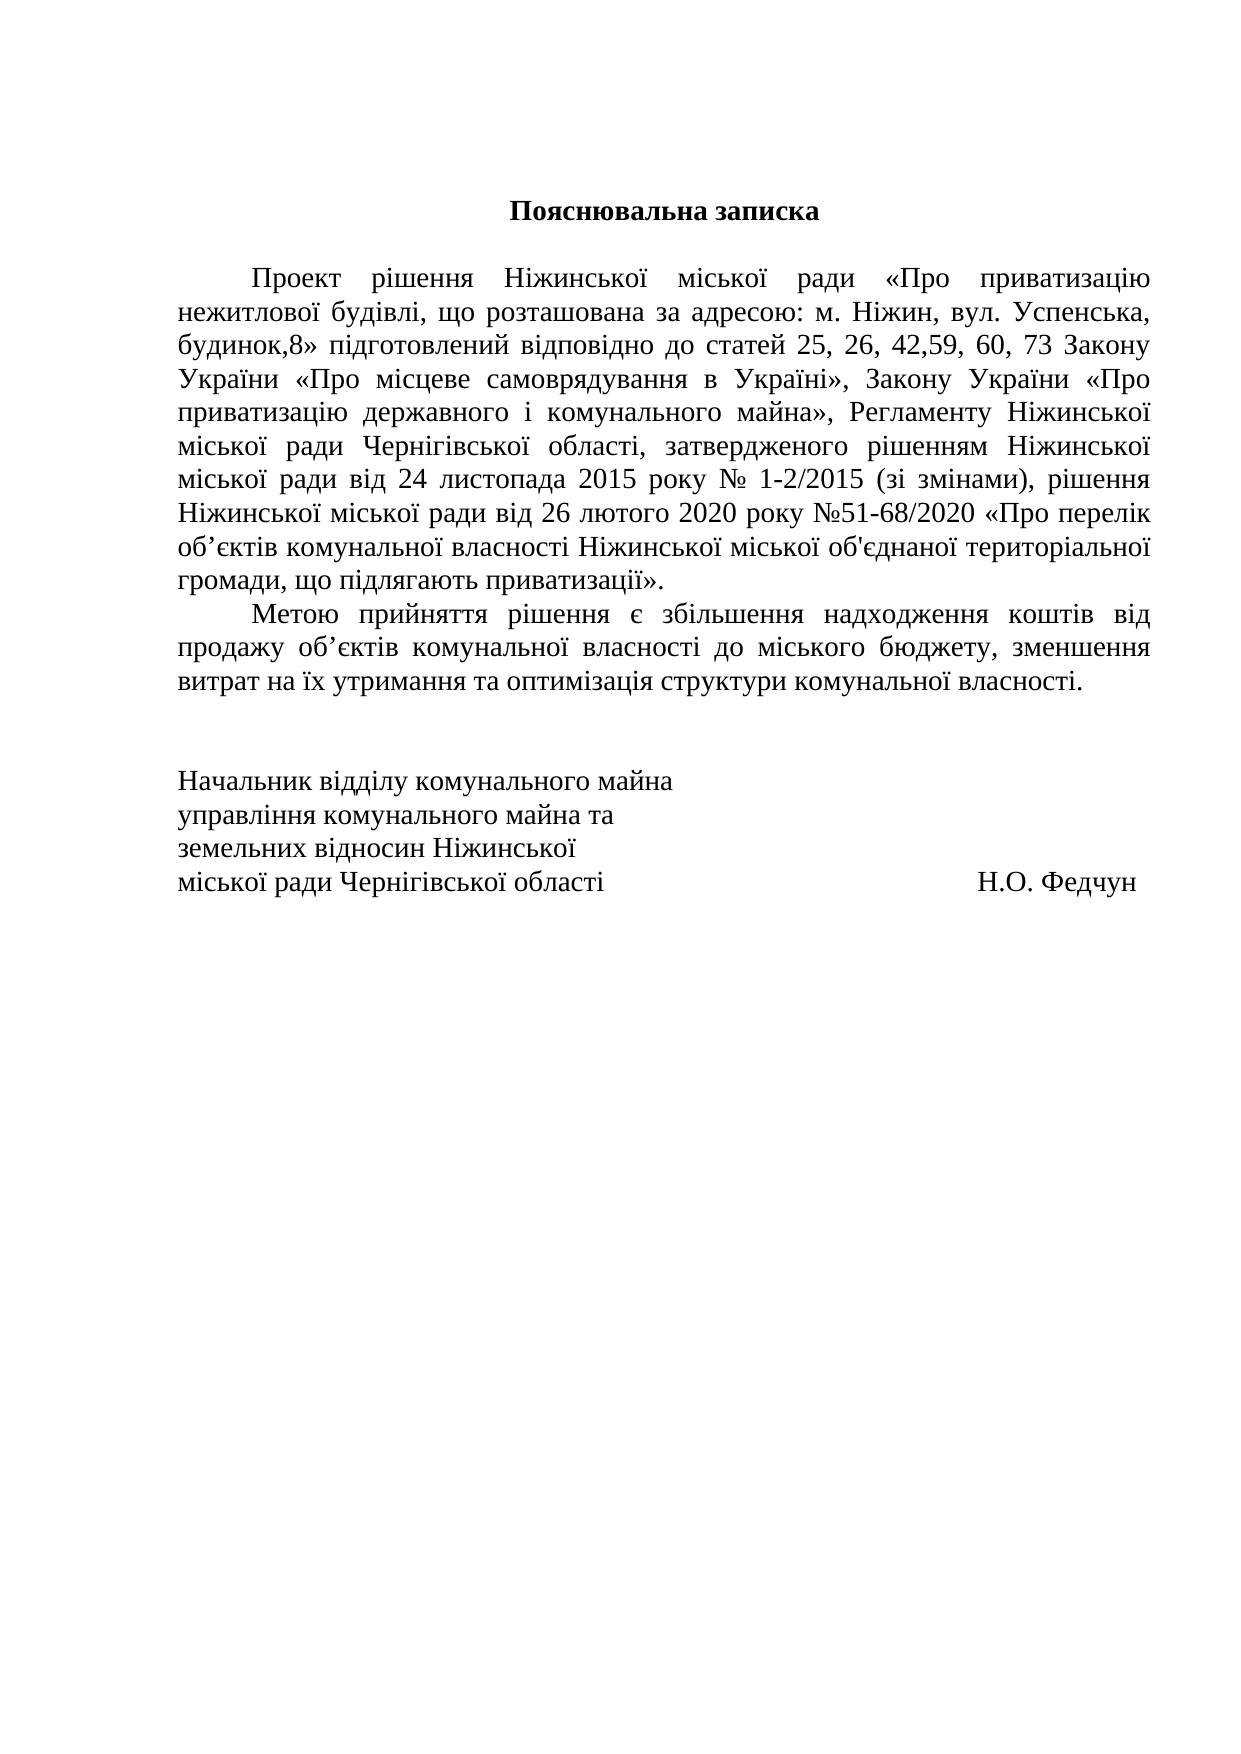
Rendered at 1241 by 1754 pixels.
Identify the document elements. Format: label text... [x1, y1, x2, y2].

text земельних відносин Ніжинської [177, 831, 1152, 864]
text Пояснювальна записка [177, 193, 1152, 227]
text управління комунального майна та [177, 797, 1152, 831]
text Начальник відділу комунального майна [177, 763, 1152, 797]
text міської ради Чернігівської області Н.О. Федчун [177, 864, 1152, 898]
text Проект рішення Ніжинської міської ради «Про приватизацію нежитлової будівлі, що розташована за адресою: м. Ніжин, вул. Успенська, будинок,8» підготовлений відповідно до статей 25, 26, 42,59, 60, 73 Закону України «Про місцеве самоврядування в Україні», Закону України «Про приватизацію державного і комунального майна», Регламенту Ніжинської міської ради Чернігівської області, затвердженого рішенням Ніжинської міської ради від 24 листопада 2015 року № 1-2/2015 (зі змінами), рішення Ніжинської міської ради від 26 лютого 2020 року №51-68/2020 «Про перелік об’єктів комунальної власності Ніжинської міської об'єднаної територіальної громади, що підлягають приватизації». [177, 260, 1152, 596]
text Метою прийняття рішення є збільшення надходження коштів від продажу об’єктів комунальної власності до міського бюджету, зменшення витрат на їх утримання та оптимізація структури комунальної власності. [177, 596, 1152, 696]
